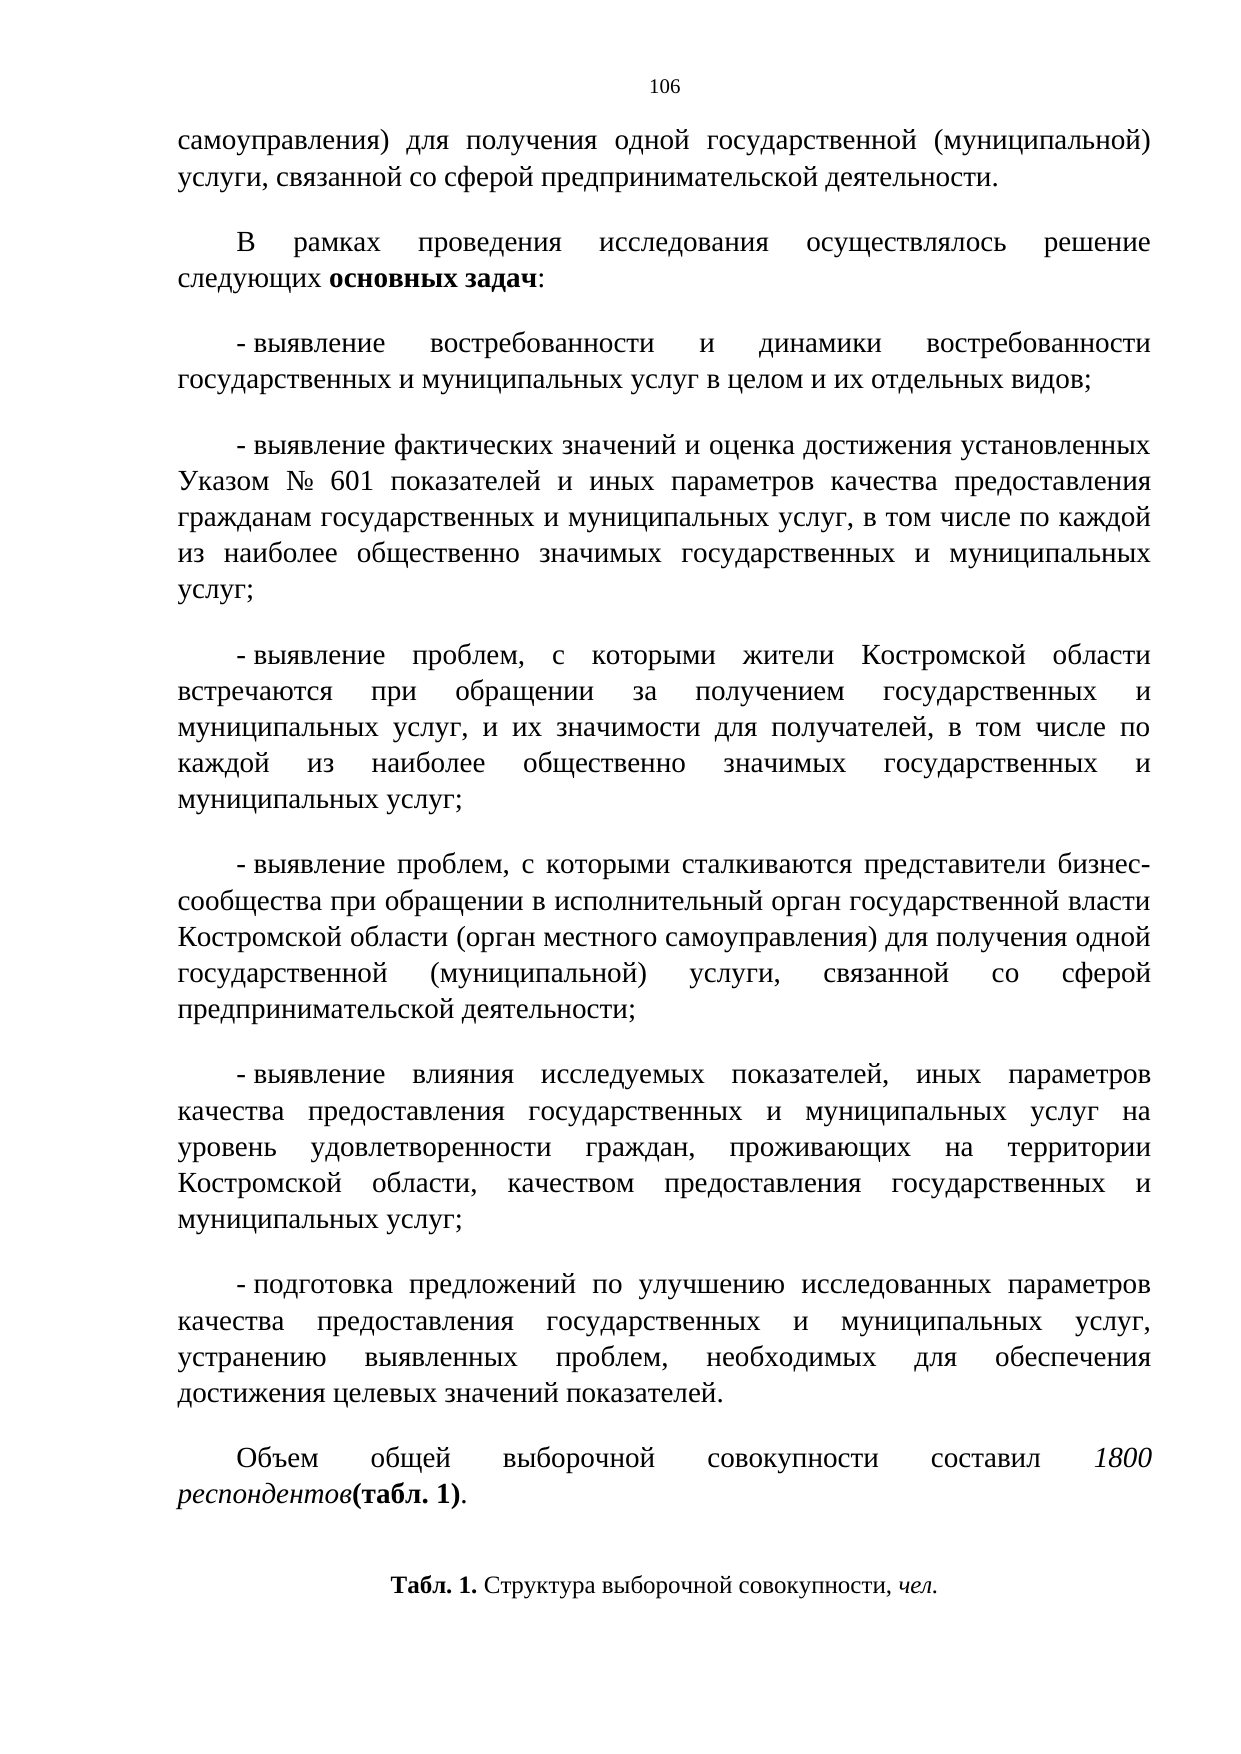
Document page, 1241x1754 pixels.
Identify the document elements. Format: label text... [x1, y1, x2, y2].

text В рамках проведения исследования осуществлялось решение следующих основных задач: [177, 224, 1152, 294]
text Табл. 1. Структура выборочной совокупности, чел. [177, 1570, 1152, 1598]
text - выявление фактических значений и оценка достижения установленных Указом № 601 показателей и иных параметров качества предоставления гражданам государственных и муниципальных услуг, в том числе по каждой из наиболее общественно значимых государственных и муниципальных услуг; [177, 427, 1152, 605]
text - выявление проблем, с которыми жители Костромской области встречаются при обращении за получением государственных и муниципальных услуг, и их значимости для получателей, в том числе по каждой из наиболее общественно значимых государственных и муниципальных услуг; [177, 637, 1152, 815]
text - выявление влияния исследуемых показателей, иных параметров качества предоставления государственных и муниципальных услуг на уровень удовлетворенности граждан, проживающих на территории Костромской области, качеством предоставления государственных и муниципальных услуг; [177, 1057, 1152, 1235]
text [177, 122, 1152, 192]
text - выявление востребованности и динамики востребованности государственных и муниципальных услуг в целом и их отдельных видов; [177, 325, 1152, 395]
text Объем общей выборочной совокупности составил 1800 респондентов(табл. 1). [177, 1440, 1152, 1510]
text - подготовка предложений по улучшению исследованных параметров качества предоставления государственных и муниципальных услуг, устранению выявленных проблем, необходимых для обеспечения достижения целевых значений показателей. [177, 1266, 1152, 1408]
text - выявление проблем, с которыми сталкиваются представители бизнес-сообщества при обращении в исполнительный орган государственной власти Костромской области (орган местного самоуправления) для получения одной государственной (муниципальной) услуги, связанной со сферой предпринимательской деятельности; [177, 847, 1152, 1025]
